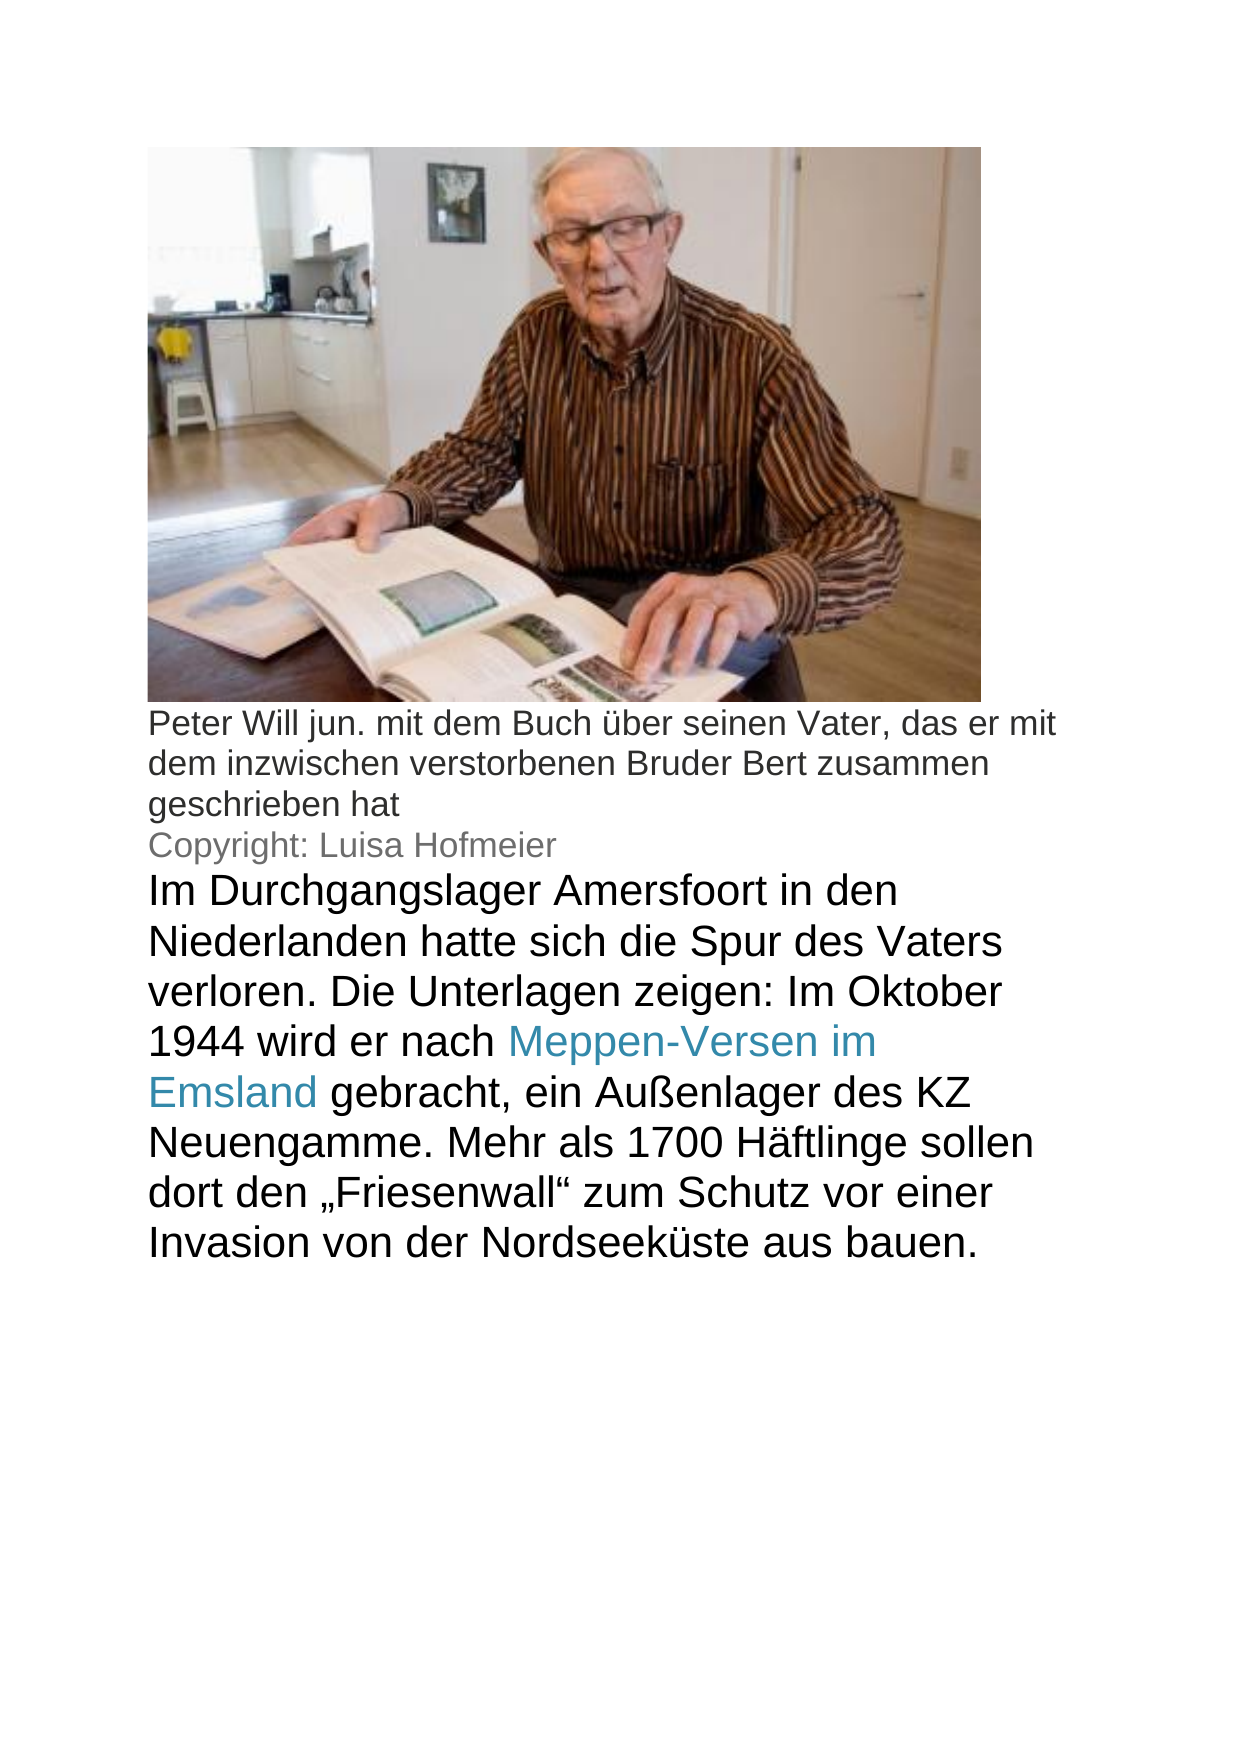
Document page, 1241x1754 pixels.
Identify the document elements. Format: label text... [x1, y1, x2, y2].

text Copyright: Luisa Hofmeier [148, 824, 1093, 865]
text Peter Will jun. mit dem Buch über seinen Vater, das er mit dem inzwischen verstorbenen Bruder Bert zusammen geschrieben hat [148, 702, 1093, 824]
text Im Durchgangslager Amersfoort in den Niederlanden hatte sich die Spur des Vaters verloren. Die Unterlagen zeigen: Im Oktober 1944 wird er nach Meppen-Versen im Emsland gebracht, ein Außenlager des KZ Neuengamme. Mehr als 1700 Häftlinge sollen dort den „Friesenwall“ zum Schutz vor einer Invasion von der Nordseeküste aus bauen. [148, 865, 1093, 1267]
picture [147, 147, 981, 702]
